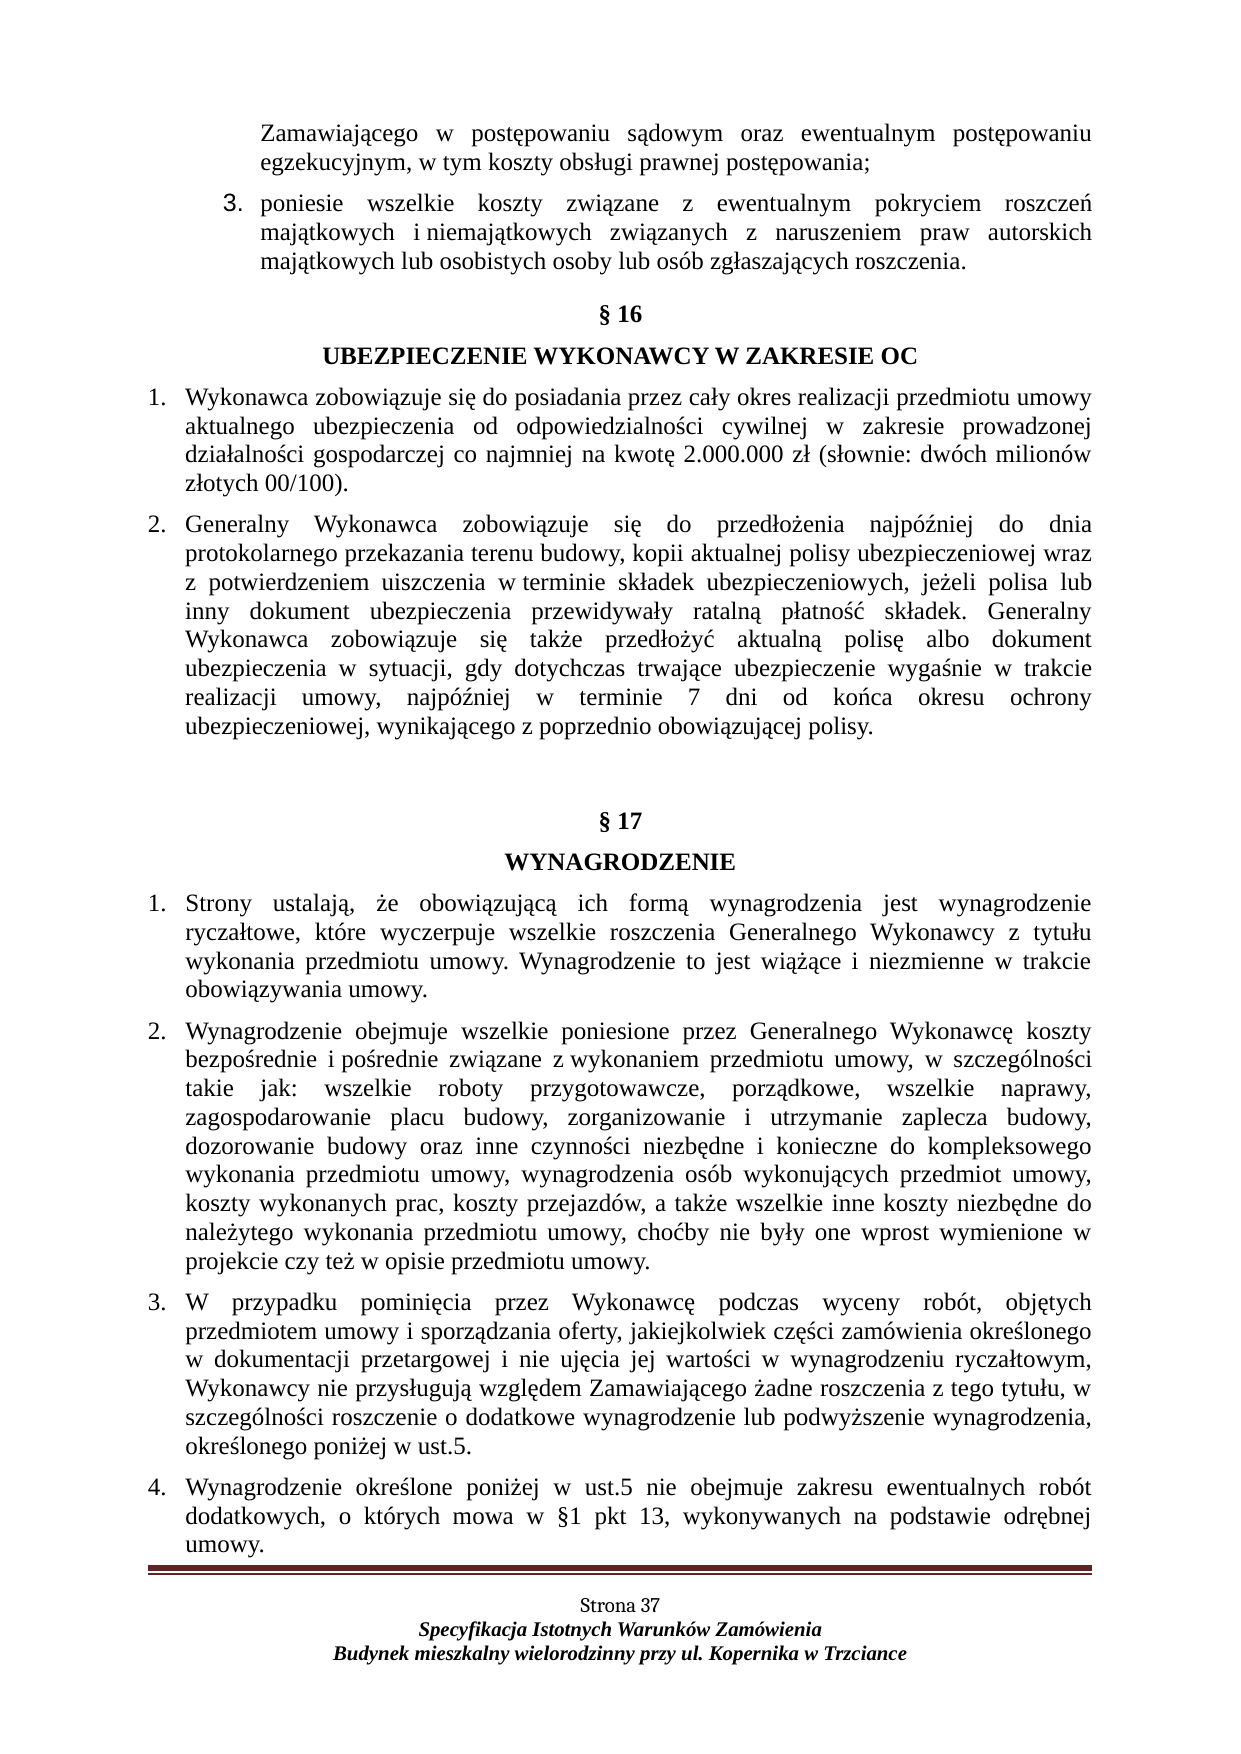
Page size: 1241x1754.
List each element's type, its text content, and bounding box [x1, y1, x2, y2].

text WYNAGRODZENIE [148, 847, 1092, 876]
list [223, 118, 1092, 176]
text § 17 [148, 806, 1092, 834]
list Wykonawca zobowiązuje się do posiadania przez cały okres realizacji przedmiotu umowy aktualnego ubezpieczenia od odpowiedzialności cywilnej w zakresie prowadzonej działalności gospodarczej co najmniej na kwotę 2.000.000 zł (słownie: dwóch milionów złotych 00/100). [148, 382, 1092, 497]
list Strony ustalają, że obowiązującą ich formą wynagrodzenia jest wynagrodzenie ryczałtowe, które wyczerpuje wszelkie roszczenia Generalnego Wykonawcy z tytułu wykonania przedmiotu umowy. Wynagrodzenie to jest wiążące i niezmienne w trakcie obowiązywania umowy. [148, 888, 1092, 1003]
text UBEZPIECZENIE WYKONAWCY W ZAKRESIE OC [148, 341, 1092, 369]
text § 16 [148, 299, 1092, 328]
list W przypadku pominięcia przez Wykonawcę podczas wyceny robót, objętych przedmiotem umowy i sporządzania oferty, jakiejkolwiek części zamówienia określonego w dokumentacji przetargowej i nie ujęcia jej wartości w wynagrodzeniu ryczałtowym, Wykonawcy nie przysługują względem Zamawiającego żadne roszczenia z tego tytułu, w szczególności roszczenie o dodatkowe wynagrodzenie lub podwyższenie wynagrodzenia, określonego poniżej w ust.5. [148, 1287, 1092, 1459]
list Wynagrodzenie określone poniżej w ust.5 nie obejmuje zakresu ewentualnych robót dodatkowych, o których mowa w §1 pkt 13, wykonywanych na podstawie odrębnej umowy. [148, 1472, 1092, 1558]
list Wynagrodzenie obejmuje wszelkie poniesione przez Generalnego Wykonawcę koszty bezpośrednie i pośrednie związane z wykonaniem przedmiotu umowy, w szczególności takie jak: wszelkie roboty przygotowawcze, porządkowe, wszelkie naprawy, zagospodarowanie placu budowy, zorganizowanie i utrzymanie zaplecza budowy, dozorowanie budowy oraz inne czynności niezbędne i konieczne do kompleksowego wykonania przedmiotu umowy, wynagrodzenia osób wykonujących przedmiot umowy, koszty wykonanych prac, koszty przejazdów, a także wszelkie inne koszty niezbędne do należytego wykonania przedmiotu umowy, choćby nie były one wprost wymienione w projekcie czy też w opisie przedmiotu umowy. [148, 1016, 1092, 1274]
list poniesie wszelkie koszty związane z ewentualnym pokryciem roszczeń majątkowych i niemajątkowych związanych z naruszeniem praw autorskich majątkowych lub osobistych osoby lub osób zgłaszających roszczenia. [223, 188, 1092, 274]
list Generalny Wykonawca zobowiązuje się do przedłożenia najpóźniej do dnia protokolarnego przekazania terenu budowy, kopii aktualnej polisy ubezpieczeniowej wraz z potwierdzeniem uiszczenia w terminie składek ubezpieczeniowych, jeżeli polisa lub inny dokument ubezpieczenia przewidywały ratalną płatność składek. Generalny Wykonawca zobowiązuje się także przedłożyć aktualną polisę albo dokument ubezpieczenia w sytuacji, gdy dotychczas trwające ubezpieczenie wygaśnie w trakcie realizacji umowy, najpóźniej w terminie 7 dni od końca okresu ochrony ubezpieczeniowej, wynikającego z poprzednio obowiązującej polisy. [148, 509, 1092, 739]
